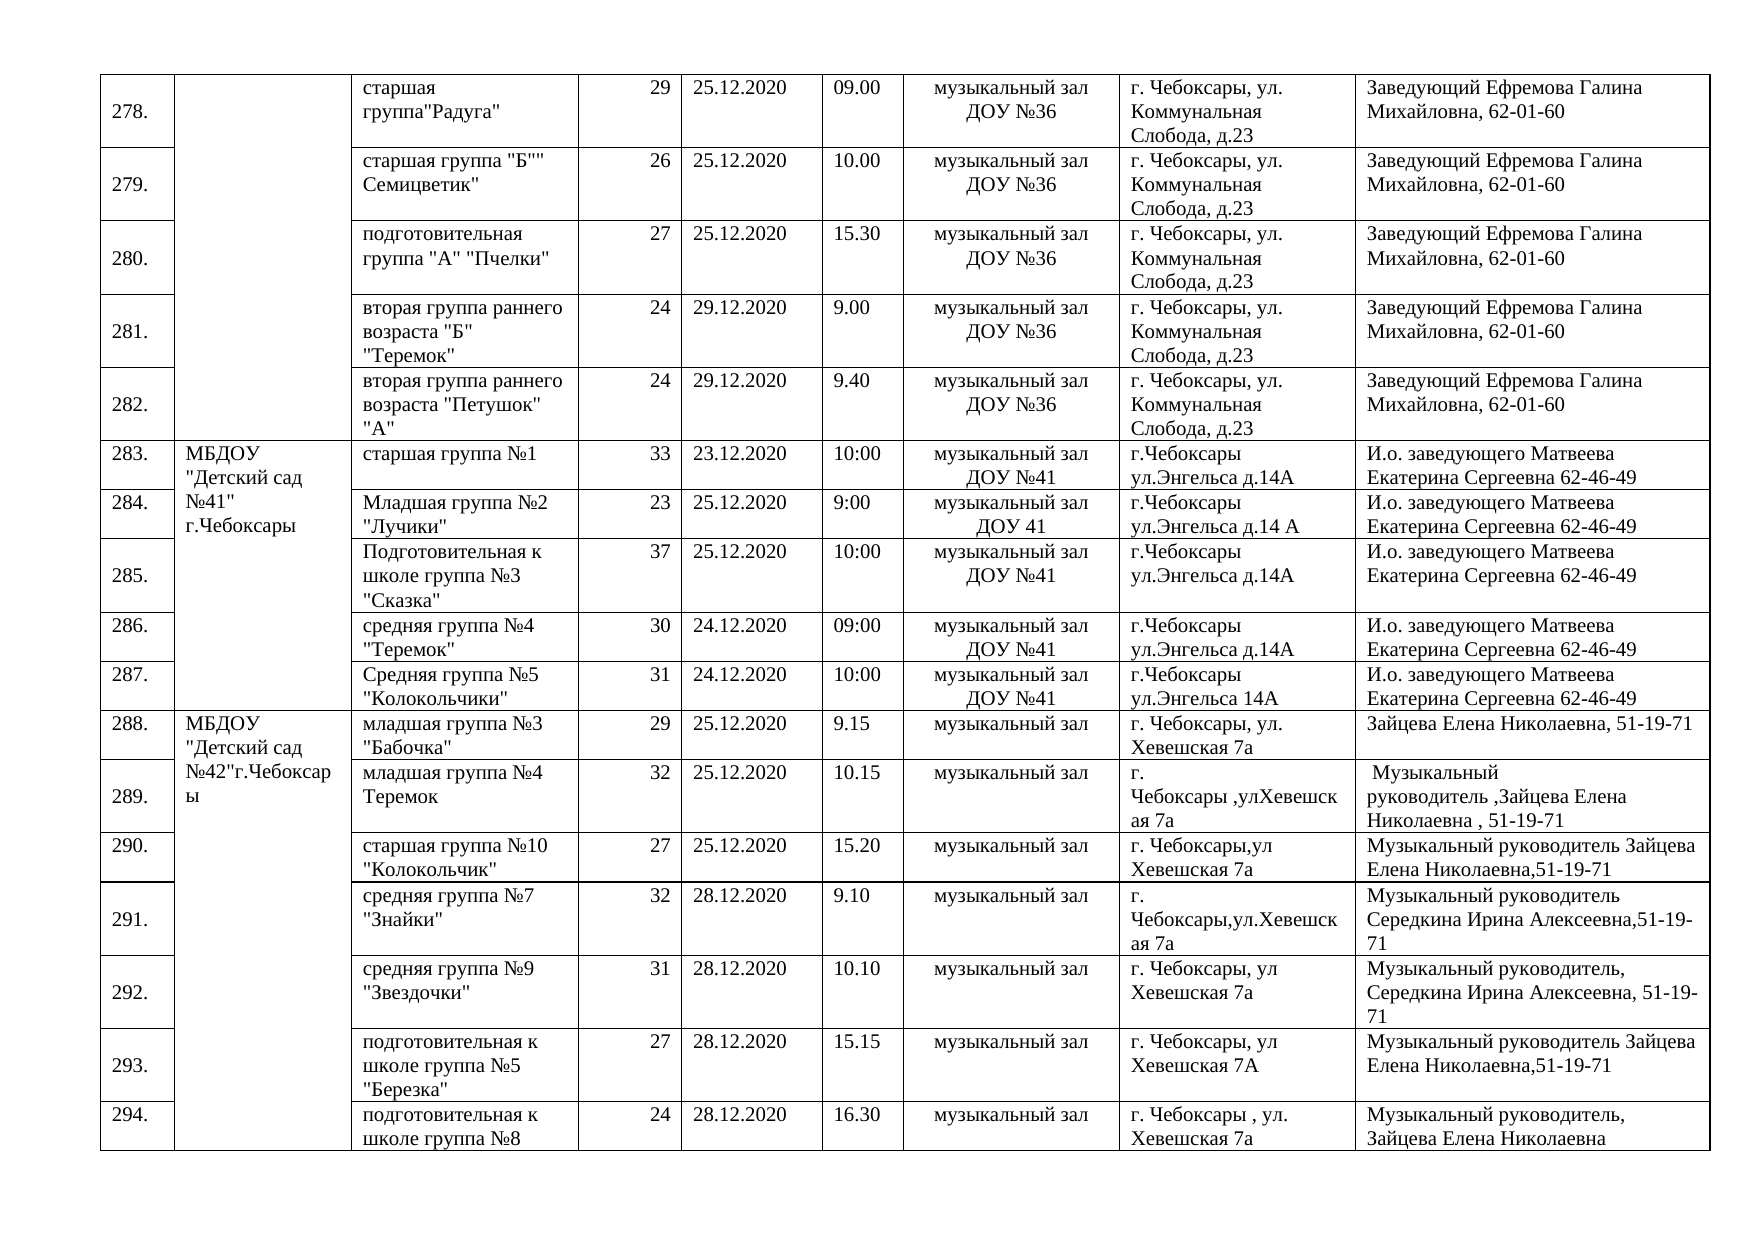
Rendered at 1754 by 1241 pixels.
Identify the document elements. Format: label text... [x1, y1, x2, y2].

table_cell подготовительная группа "А" "Пчелки" [352, 221, 578, 293]
table_cell музыкальный зал [904, 760, 1119, 832]
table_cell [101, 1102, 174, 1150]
table_cell 10.15 [823, 760, 903, 832]
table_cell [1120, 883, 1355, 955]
table_cell музыкальный зал ДОУ №41 [904, 613, 1119, 661]
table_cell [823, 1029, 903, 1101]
table_cell [101, 883, 174, 955]
table_cell музыкальный зал ДОУ №41 [904, 662, 1119, 710]
table_cell Заведующий Ефремова Галина Михайловна, 62-01-60 [1356, 368, 1709, 440]
table_cell 27 [579, 833, 681, 881]
table_cell г. Чебоксары ,улХевешская 7а [1120, 760, 1355, 832]
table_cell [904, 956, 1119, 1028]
table_cell младшая группа №3 "Бабочка" [352, 711, 578, 759]
table_cell 09:00 [823, 613, 903, 661]
table_cell 15.20 [823, 833, 903, 881]
table_cell г.Чебоксары ул.Энгельса д.14А [1120, 539, 1355, 612]
table_cell г. Чебоксары, ул. Хевешская 7а [1120, 711, 1355, 759]
table_cell И.о. заведующего Матвеева Екатерина Сергеевна 62-46-49 [1356, 662, 1709, 710]
table_cell средняя группа №4 "Теремок" [352, 613, 578, 661]
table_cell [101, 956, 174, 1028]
table_cell Младшая группа №2 "Лучики" [352, 490, 578, 538]
table_cell [101, 221, 174, 293]
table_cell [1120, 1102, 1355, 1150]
table_cell [101, 295, 174, 367]
table_cell г.Чебоксары ул.Энгельса д.14А [1120, 441, 1355, 489]
table_cell 25.12.2020 [682, 833, 822, 881]
table_cell музыкальный зал ДОУ №36 [904, 368, 1119, 440]
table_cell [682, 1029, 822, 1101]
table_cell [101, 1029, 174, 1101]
table_cell Зайцева Елена Николаевна, 51-19-71 [1356, 711, 1709, 759]
table_cell 9.40 [823, 368, 903, 440]
table_cell 09.00 [823, 75, 903, 147]
table_cell 25.12.2020 [682, 760, 822, 832]
table_cell 24.12.2020 [682, 662, 822, 710]
table_cell [101, 539, 174, 612]
table_cell И.о. заведующего Матвеева Екатерина Сергеевна 62-46-49 [1356, 539, 1709, 612]
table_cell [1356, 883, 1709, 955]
table_cell музыкальный зал ДОУ 41 [904, 490, 1119, 538]
table_cell старшая группа"Радуга" [352, 75, 578, 147]
table_cell 27 [579, 221, 681, 293]
table_cell [101, 75, 174, 147]
table_cell г. Чебоксары, ул. Коммунальная Слобода, д.23 [1120, 148, 1355, 220]
table_cell г. Чебоксары, ул. Коммунальная Слобода, д.23 [1120, 295, 1355, 367]
table_cell г. Чебоксары,ул Хевешская 7а [1120, 833, 1355, 881]
table_cell г.Чебоксары ул.Энгельса 14А [1120, 662, 1355, 710]
table_cell музыкальный зал ДОУ №41 [904, 539, 1119, 612]
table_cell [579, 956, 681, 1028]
table_cell 29 [579, 711, 681, 759]
table_cell Подготовительная к школе группа №3 "Сказка" [352, 539, 578, 612]
table_cell 25.12.2020 [682, 490, 822, 538]
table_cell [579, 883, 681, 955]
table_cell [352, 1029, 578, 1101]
table_cell 25.12.2020 [682, 148, 822, 220]
table_cell Заведующий Ефремова Галина Михайловна, 62-01-60 [1356, 295, 1709, 367]
table_cell 24 [579, 368, 681, 440]
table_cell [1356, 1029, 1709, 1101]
table_cell [101, 662, 174, 710]
table_cell 24 [579, 295, 681, 367]
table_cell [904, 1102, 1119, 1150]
table_cell 30 [579, 613, 681, 661]
table_cell 26 [579, 148, 681, 220]
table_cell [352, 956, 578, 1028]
table_cell 29.12.2020 [682, 368, 822, 440]
table_cell [101, 833, 174, 881]
table_cell 24.12.2020 [682, 613, 822, 661]
table_cell младшая группа №4 Теремок [352, 760, 578, 832]
table_cell 10:00 [823, 662, 903, 710]
table_cell [101, 613, 174, 661]
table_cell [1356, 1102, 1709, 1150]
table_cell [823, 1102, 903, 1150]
table_cell [101, 148, 174, 220]
table_cell И.о. заведующего Матвеева Екатерина Сергеевна 62-46-49 [1356, 490, 1709, 538]
table_cell [101, 711, 174, 759]
table_cell старшая группа №1 [352, 441, 578, 489]
table_cell 33 [579, 441, 681, 489]
table_cell 29 [579, 75, 681, 147]
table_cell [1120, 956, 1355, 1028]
table_cell музыкальный зал ДОУ №41 [904, 441, 1119, 489]
table_cell музыкальный зал ДОУ №36 [904, 295, 1119, 367]
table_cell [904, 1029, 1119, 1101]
table_cell музыкальный зал ДОУ №36 [904, 148, 1119, 220]
table_cell МБДОУ "Детский сад №41" г.Чебоксары [175, 441, 351, 710]
table_cell МБДОУ "Детский сад №42"г.Чебоксары [175, 711, 351, 1150]
table_cell старшая группа "Б"" Семицветик" [352, 148, 578, 220]
table_cell Заведующий Ефремова Галина Михайловна, 62-01-60 [1356, 148, 1709, 220]
table_cell Заведующий Ефремова Галина Михайловна, 62-01-60 [1356, 221, 1709, 293]
table_cell Средняя группа №5 "Колокольчики" [352, 662, 578, 710]
table_cell И.о. заведующего Матвеева Екатерина Сергеевна 62-46-49 [1356, 613, 1709, 661]
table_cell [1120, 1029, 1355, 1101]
table_cell средняя группа №7 "Знайки" [352, 883, 578, 955]
table_cell Музыкальный руководитель ,Зайцева Елена Николаевна , 51-19-71 [1356, 760, 1709, 832]
table_cell 9.00 [823, 295, 903, 367]
table_cell г.Чебоксары ул.Энгельса д.14А [1120, 613, 1355, 661]
table_cell [101, 441, 174, 489]
table_cell 31 [579, 662, 681, 710]
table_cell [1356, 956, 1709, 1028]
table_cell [904, 75, 1119, 147]
table_cell 25.12.2020 [682, 539, 822, 612]
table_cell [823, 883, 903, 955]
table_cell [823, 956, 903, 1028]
table_cell 10.00 [823, 148, 903, 220]
table_cell 23 [579, 490, 681, 538]
table_cell 10:00 [823, 539, 903, 612]
table_cell вторая группа раннего возраста "Петушок" "А" [352, 368, 578, 440]
table_cell Музыкальный руководитель Зайцева Елена Николаевна,51-19-71 [1356, 833, 1709, 881]
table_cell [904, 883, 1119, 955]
table_cell 25.12.2020 [682, 711, 822, 759]
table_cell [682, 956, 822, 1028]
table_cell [1356, 75, 1709, 147]
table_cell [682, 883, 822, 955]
table_cell 10:00 [823, 441, 903, 489]
table_cell вторая группа раннего возраста "Б" "Теремок" [352, 295, 578, 367]
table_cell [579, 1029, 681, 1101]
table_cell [1120, 75, 1355, 147]
table_cell 23.12.2020 [682, 441, 822, 489]
table_cell [101, 760, 174, 832]
table_cell 37 [579, 539, 681, 612]
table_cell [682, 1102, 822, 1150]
table_cell 25.12.2020 [682, 221, 822, 293]
table_cell 9.15 [823, 711, 903, 759]
table_cell музыкальный зал [904, 833, 1119, 881]
table_cell 25.12.2020 [682, 75, 822, 147]
table_cell [101, 368, 174, 440]
table_cell 29.12.2020 [682, 295, 822, 367]
table_cell 15.30 [823, 221, 903, 293]
table_cell И.о. заведующего Матвеева Екатерина Сергеевна 62-46-49 [1356, 441, 1709, 489]
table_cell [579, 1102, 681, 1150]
table_cell 9:00 [823, 490, 903, 538]
table_cell музыкальный зал ДОУ №36 [904, 221, 1119, 293]
table_cell [101, 490, 174, 538]
table_cell музыкальный зал [904, 711, 1119, 759]
table_cell старшая группа №10 "Колокольчик" [352, 833, 578, 881]
table_cell г. Чебоксары, ул. Коммунальная Слобода, д.23 [1120, 221, 1355, 293]
table_cell г. Чебоксары, ул. Коммунальная Слобода, д.23 [1120, 368, 1355, 440]
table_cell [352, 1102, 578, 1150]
table_cell г.Чебоксары ул.Энгельса д.14 А [1120, 490, 1355, 538]
table_cell 32 [579, 760, 681, 832]
